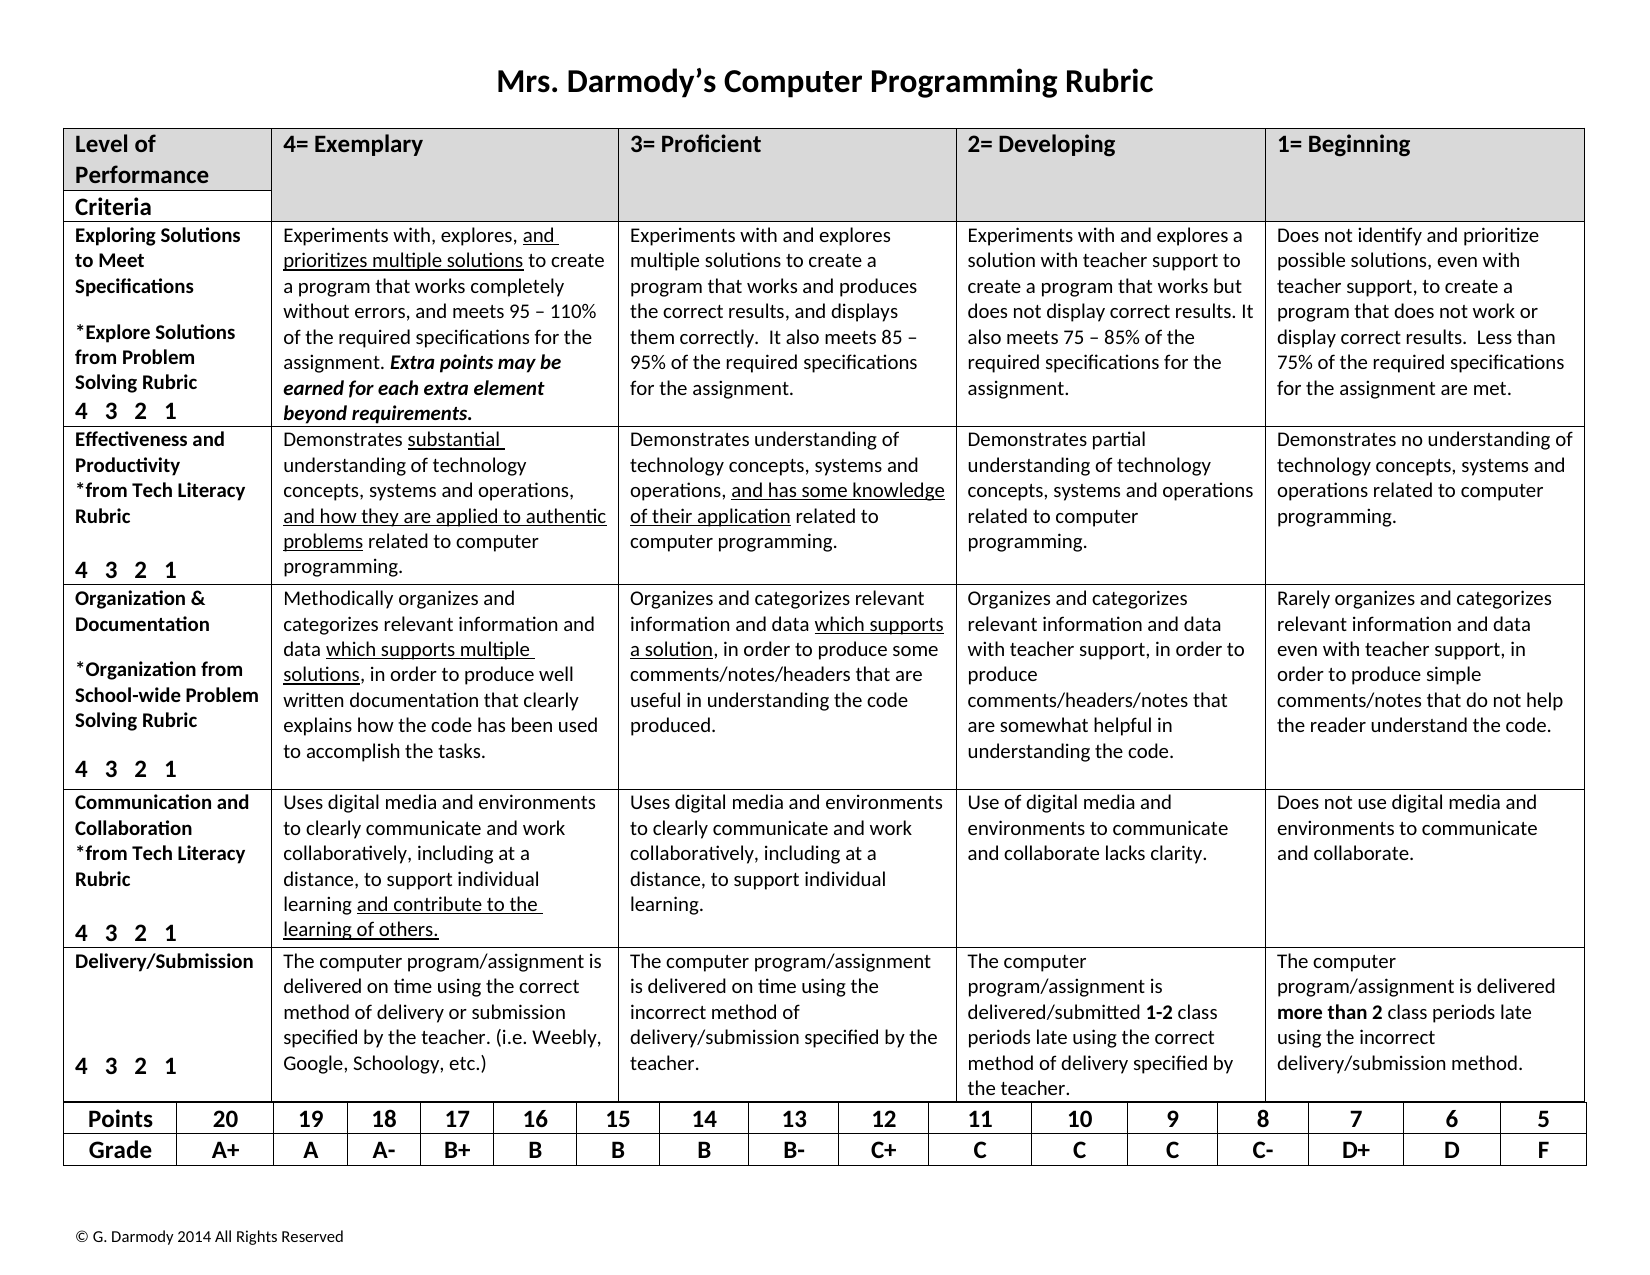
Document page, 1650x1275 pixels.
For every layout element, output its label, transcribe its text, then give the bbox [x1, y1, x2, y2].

table_cell Experiments with and explores multiple solutions to create a program that works and produces the correct results, and displays them correctly. It also meets 85 – 95% of the required specifications for the assignment. [619, 222, 956, 426]
table_cell Demonstrates understanding of technology concepts, systems and operations, and has some knowledge of their application related to computer programming. [619, 427, 956, 584]
table_cell Use of digital media and environments to communicate and collaborate lacks clarity. [957, 790, 1265, 947]
table_header 17 [421, 1103, 493, 1133]
table_cell Uses digital media and environments to clearly communicate and work collaboratively, including at a distance, to support individual learning and contribute to the learning of others. [272, 790, 618, 947]
table_header 15 [577, 1103, 659, 1133]
table_header 14 [660, 1103, 748, 1133]
table_cell B- [749, 1134, 838, 1165]
table_cell B+ [421, 1134, 493, 1165]
table_cell C+ [839, 1134, 928, 1165]
table_header 20 [177, 1103, 273, 1133]
table_cell C- [1218, 1134, 1308, 1165]
table_cell The computer program/assignment is delivered/submitted 1-2 class periods late using the correct method of delivery specified by the teacher. [957, 948, 1265, 1101]
table_header 16 [494, 1103, 576, 1133]
table_cell Criteria [64, 191, 271, 221]
table_cell F [1501, 1134, 1586, 1165]
table_header 9 [1128, 1103, 1217, 1133]
table_header 19 [274, 1103, 347, 1133]
table_cell Demonstrates no understanding of technology concepts, systems and operations related to computer programming. [1266, 427, 1584, 584]
table_cell Rarely organizes and categorizes relevant information and data even with teacher support, in order to produce simple comments/notes that do not help the reader understand the code. [1266, 585, 1584, 788]
text Mrs. Darmody’s Computer Programming Rubric [75, 60, 1575, 101]
table_cell B [577, 1134, 659, 1165]
table_header 13 [749, 1103, 838, 1133]
table_header 1= Beginning [1266, 129, 1584, 221]
table_cell Grade [64, 1134, 176, 1165]
table_header 8 [1218, 1103, 1308, 1133]
table_cell Does not identify and prioritize possible solutions, even with teacher support, to create a program that does not work or display correct results. Less than 75% of the required specifications for the assignment are met. [1266, 222, 1584, 426]
table_cell Organizes and categorizes relevant information and data which supports a solution, in order to produce some comments/notes/headers that are useful in understanding the code produced. [619, 585, 956, 788]
table_cell Does not use digital media and environments to communicate and collaborate. [1266, 790, 1584, 947]
table_cell Experiments with, explores, and prioritizes multiple solutions to create a program that works completely without errors, and meets 95 – 110% of the required specifications for the assignment. Extra points may be earned for each extra element beyond requirements. [272, 222, 618, 426]
table_cell Demonstrates partial understanding of technology concepts, systems and operations related to computer programming. [957, 427, 1265, 584]
table_header 18 [348, 1103, 420, 1133]
table_cell Methodically organizes and categorizes relevant information and data which supports multiple solutions, in order to produce well written documentation that clearly explains how the code has been used to accomplish the tasks. [272, 585, 618, 788]
table_cell C [929, 1134, 1031, 1165]
table_cell D+ [1309, 1134, 1403, 1165]
table_cell Experiments with and explores a solution with teacher support to create a program that works but does not display correct results. It also meets 75 – 85% of the required specifications for the assignment. [957, 222, 1265, 426]
table_cell Uses digital media and environments to clearly communicate and work collaboratively, including at a distance, to support individual learning. [619, 790, 956, 947]
table_header 11 [929, 1103, 1031, 1133]
table_header 12 [839, 1103, 928, 1133]
table_cell B [494, 1134, 576, 1165]
table_cell B [660, 1134, 748, 1165]
table_header 3= Proficient [619, 129, 956, 221]
table_cell Demonstrates substantial understanding of technology concepts, systems and operations, and how they are applied to authentic problems related to computer programming. [272, 427, 618, 584]
table_cell Organization & Documentation *Organization from School-wide Problem Solving Rubric 4 3 2 1 [64, 585, 271, 788]
table_cell The computer program/assignment is delivered on time using the incorrect method of delivery/submission specified by the teacher. [619, 948, 956, 1101]
table_header 2= Developing [957, 129, 1265, 221]
table_cell C [1128, 1134, 1217, 1165]
table_cell A+ [177, 1134, 273, 1165]
table_header 6 [1404, 1103, 1500, 1133]
table_cell A [274, 1134, 347, 1165]
table_cell Delivery/Submission 4 3 2 1 [64, 948, 271, 1101]
table_header 4= Exemplary [272, 129, 618, 221]
table_cell Exploring Solutions to Meet Specifications *Explore Solutions from Problem Solving Rubric 4 3 2 1 [64, 222, 271, 426]
table_cell C [1032, 1134, 1127, 1165]
table_header Points [64, 1103, 176, 1133]
table_cell D [1404, 1134, 1500, 1165]
table_cell A- [348, 1134, 420, 1165]
table_header 7 [1309, 1103, 1403, 1133]
table_cell Organizes and categorizes relevant information and data with teacher support, in order to produce comments/headers/notes that are somewhat helpful in understanding the code. [957, 585, 1265, 788]
table_cell Communication and Collaboration *from Tech Literacy Rubric 4 3 2 1 [64, 790, 271, 947]
table_cell The computer program/assignment is delivered on time using the correct method of delivery or submission specified by the teacher. (i.e. Weebly, Google, Schoology, etc.) [272, 948, 618, 1101]
table_cell Effectiveness and Productivity *from Tech Literacy Rubric 4 3 2 1 [64, 427, 271, 584]
table_header 10 [1032, 1103, 1127, 1133]
table_header Level of Performance [64, 129, 271, 190]
table_header 5 [1501, 1103, 1586, 1133]
table_cell The computer program/assignment is delivered more than 2 class periods late using the incorrect delivery/submission method. [1266, 948, 1584, 1101]
